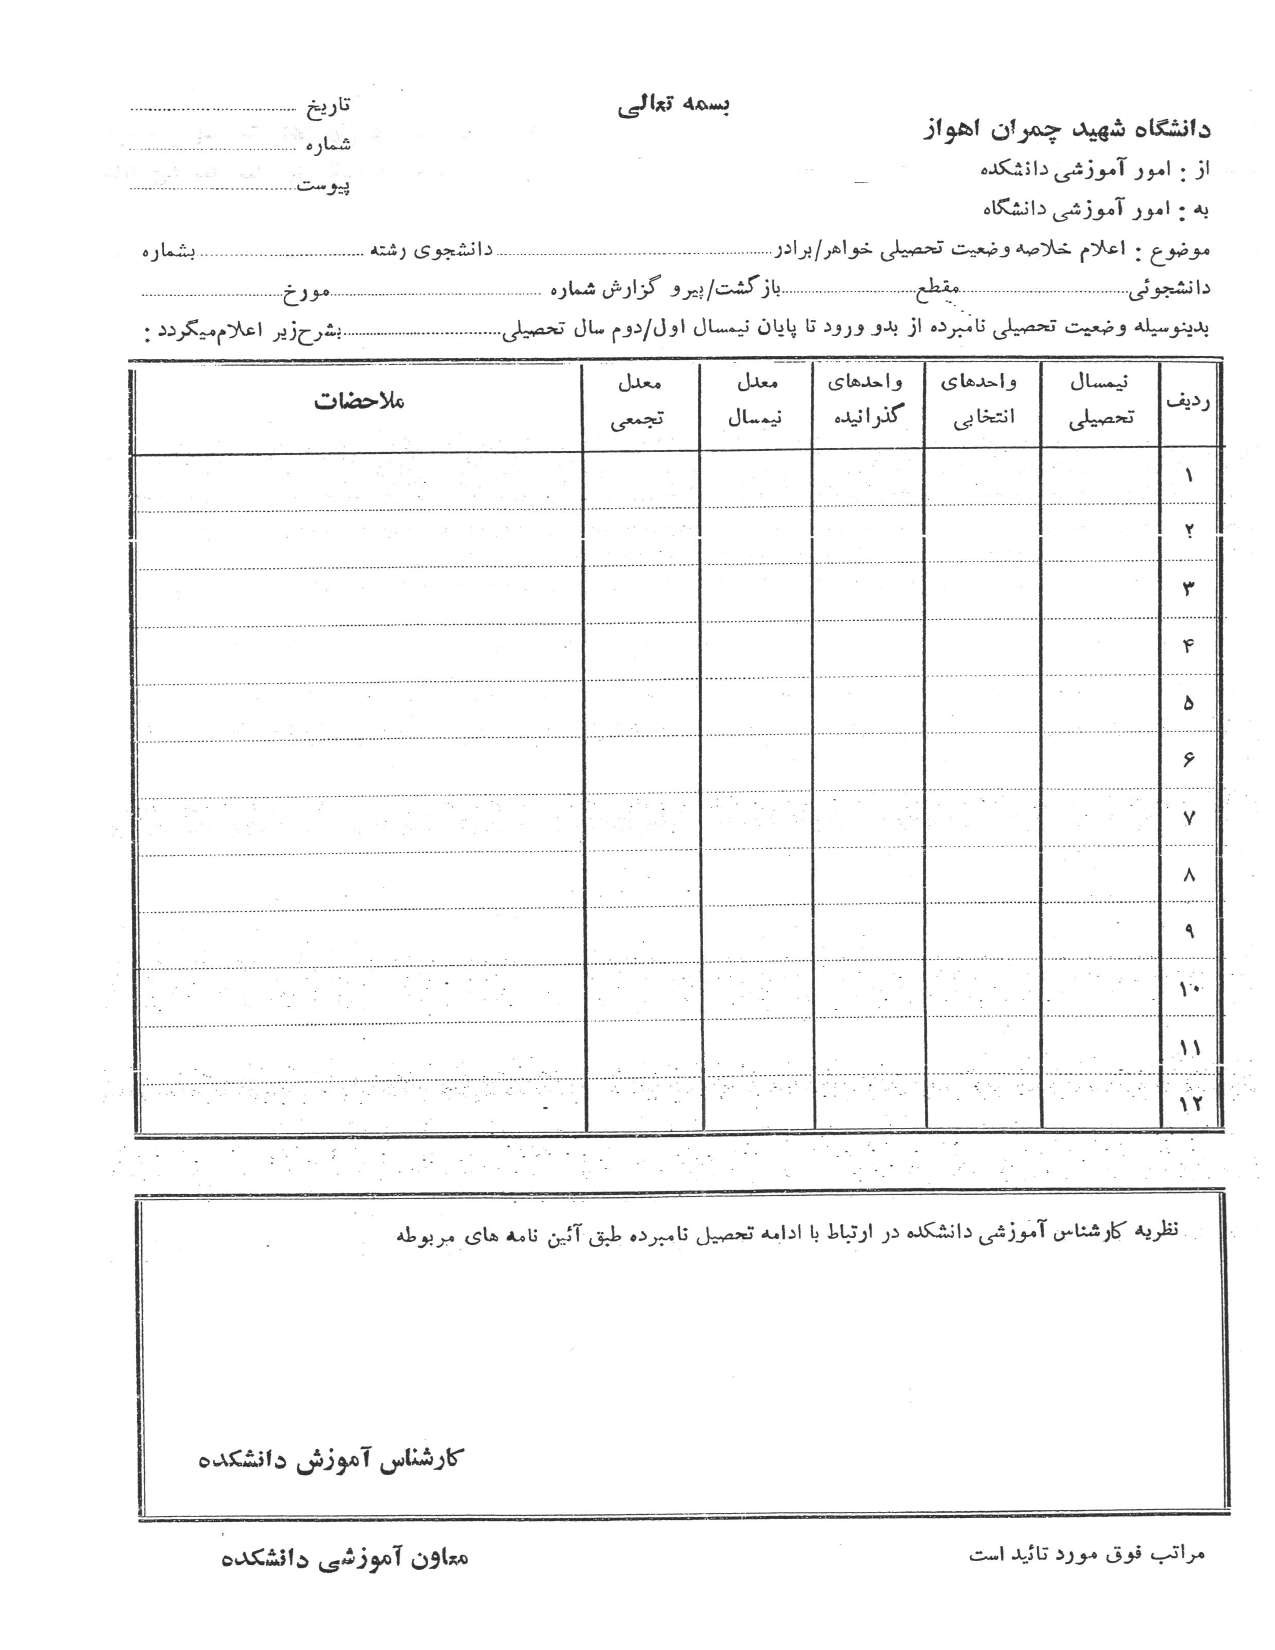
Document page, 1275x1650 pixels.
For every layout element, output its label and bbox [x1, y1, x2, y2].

picture [103, 73, 1259, 1606]
